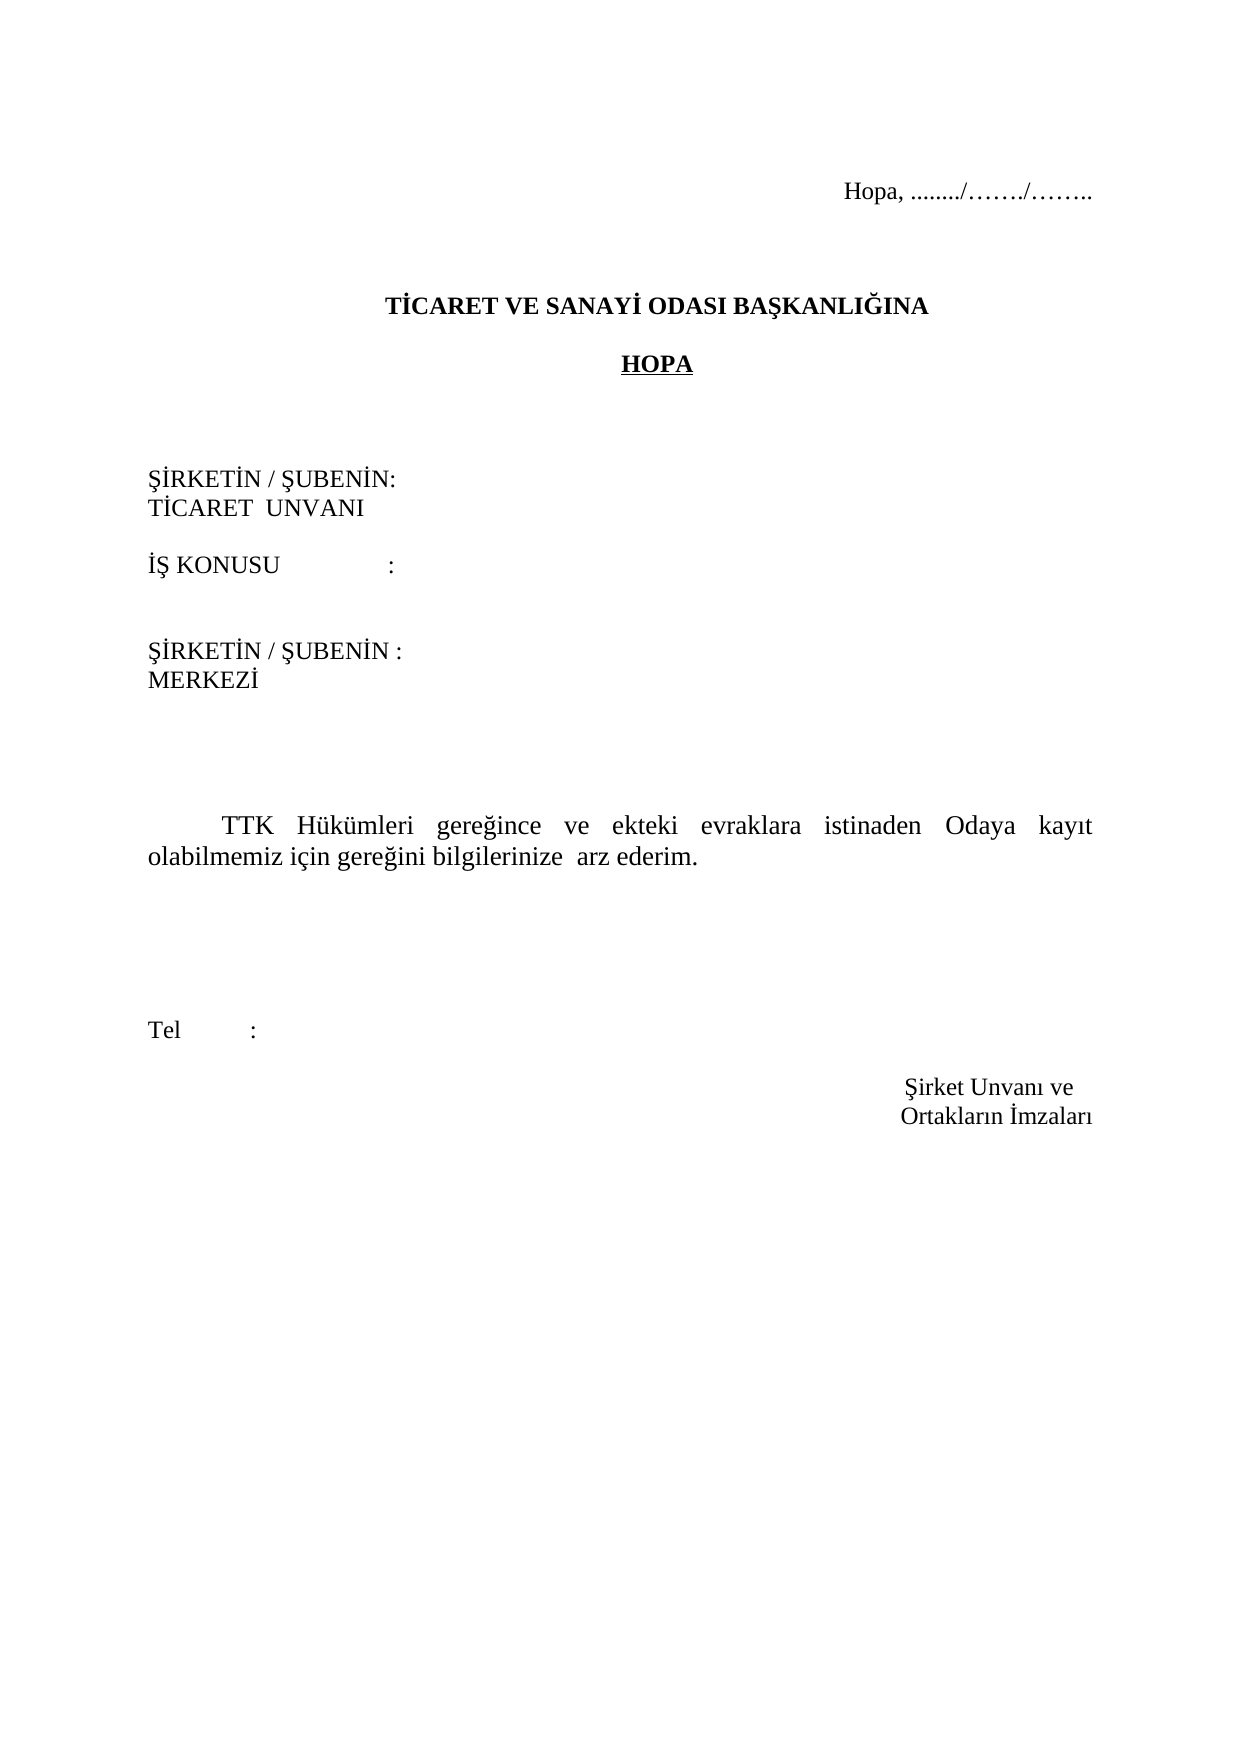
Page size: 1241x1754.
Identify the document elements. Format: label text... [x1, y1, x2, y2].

text TİCARET UNVANI [148, 493, 1093, 521]
text TTK Hükümleri gereğince ve ekteki evraklara istinaden Odaya kayıt olabilmemiz için gereğini bilgilerinize arz ederim. [148, 809, 1093, 871]
text TİCARET VE SANAYİ ODASI BAŞKANLIĞINA [148, 291, 1093, 320]
text Ortakların İmzaları [148, 1101, 1093, 1130]
text HOPA [148, 349, 1093, 378]
text Tel : [148, 1015, 1093, 1044]
text MERKEZİ [148, 665, 1093, 694]
text Şirket Unvanı ve [148, 1072, 1093, 1101]
text İŞ KONUSU : [148, 550, 1093, 579]
text ŞİRKETİN / ŞUBENİN : [148, 636, 1093, 665]
text Hopa, ......../……./…….. [148, 176, 1093, 205]
text ŞİRKETİN / ŞUBENİN: [148, 464, 1093, 493]
